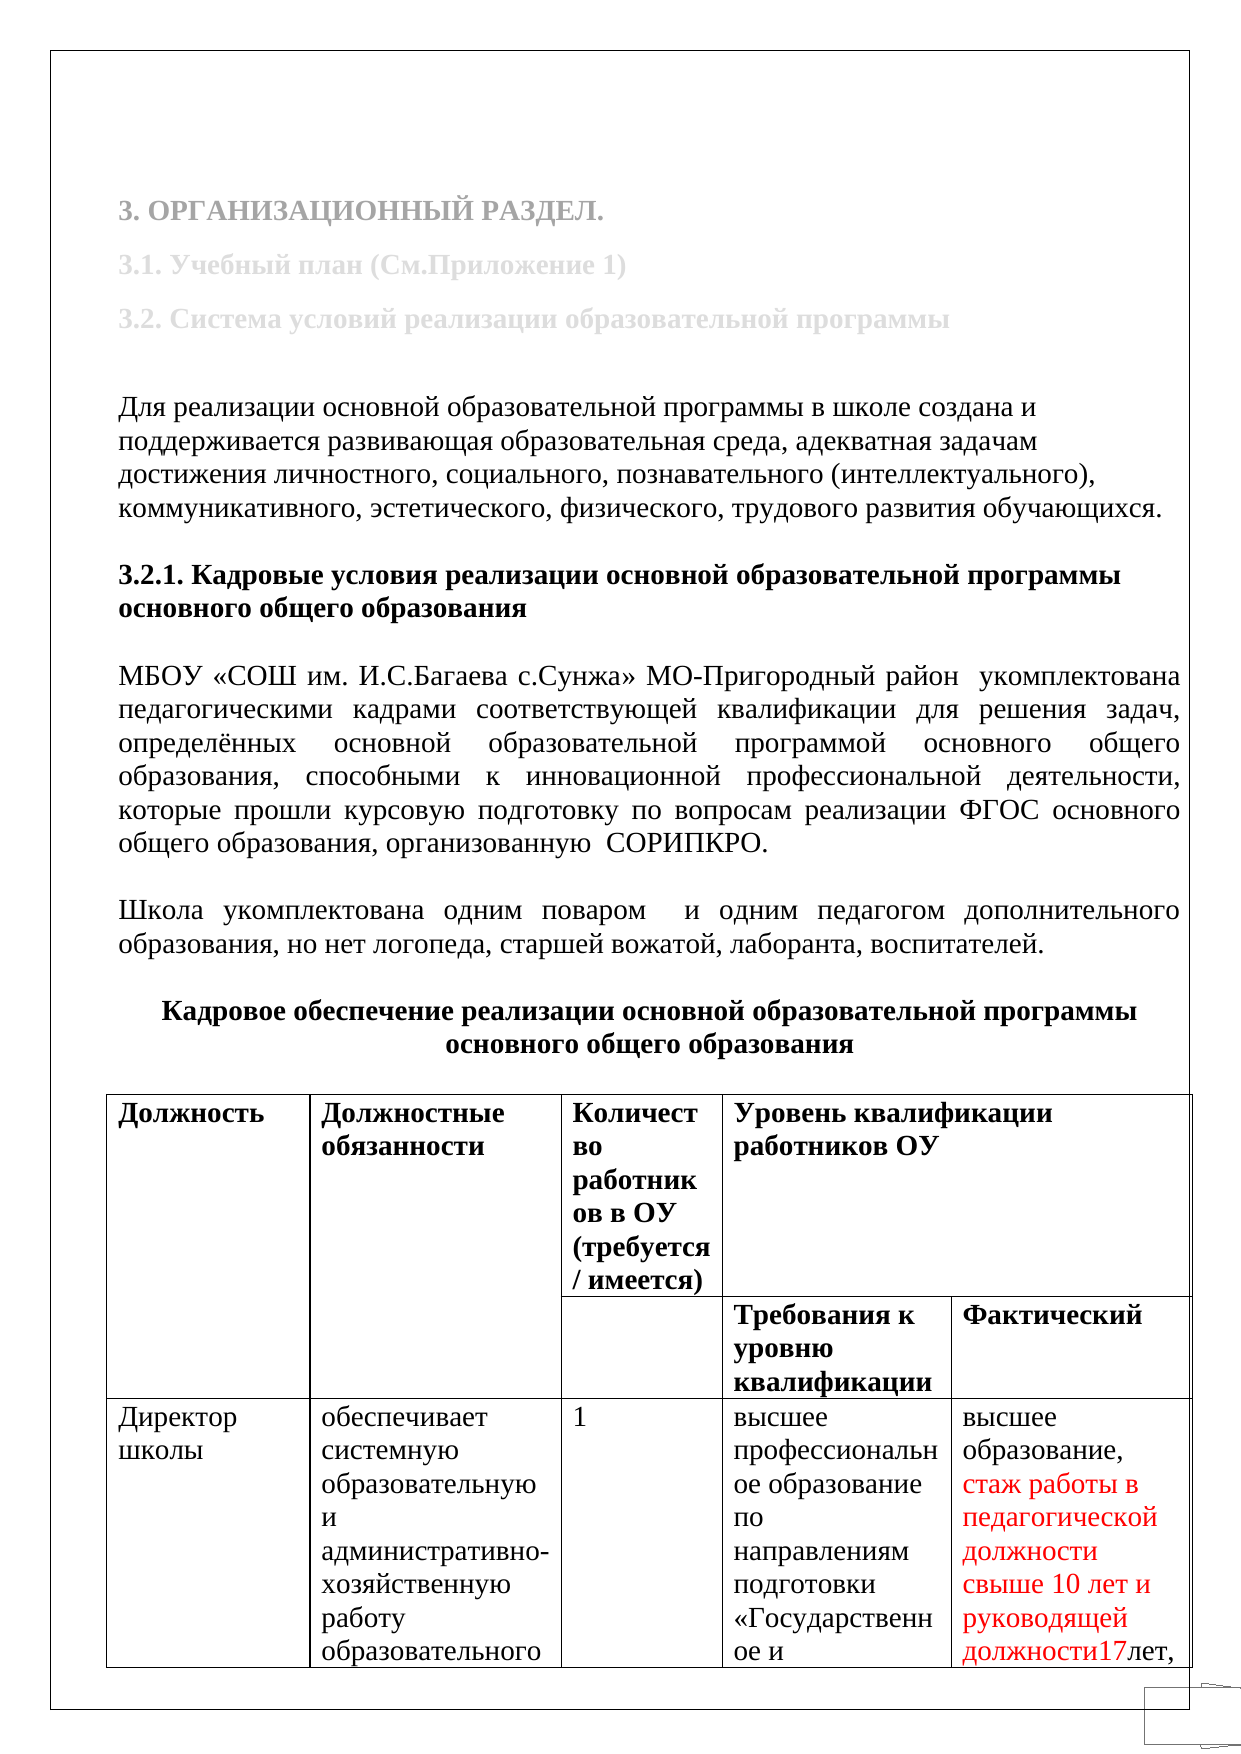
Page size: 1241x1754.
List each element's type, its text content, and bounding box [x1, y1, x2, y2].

table_cell 1 [562, 1399, 722, 1667]
table_cell Фактический [952, 1297, 1189, 1398]
table_header Должностные обязанности [311, 1095, 561, 1398]
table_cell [952, 1399, 1189, 1667]
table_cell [311, 1399, 561, 1667]
subtitle 3.2. Система условий реализации образовательной программы [118, 301, 1181, 335]
table_header Количество работников в ОУ (требуется/ имеется) [562, 1095, 722, 1296]
text Школа укомплектована одним поваром и одним педагогом дополнительного образования, но нет логопеда, старшей вожатой, лаборанта, воспитателей. [118, 892, 1181, 959]
subtitle 3. ОРГАНИЗАЦИОННЫЙ РАЗДЕЛ. [118, 193, 1181, 226]
subtitle 3.1. Учебный план (См.Приложение 1) [118, 247, 1181, 281]
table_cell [723, 1399, 951, 1667]
table_header Уровень квалификации работников ОУ [723, 1095, 1189, 1296]
text Для реализации основной образовательной программы в школе создана и поддерживается развивающая образовательная среда, адекватная задачам достижения личностного, социального, познавательного (интеллектуального), коммуникативного, эстетического, физического, трудового развития обучающихся. [118, 389, 1181, 523]
text Кадровое обеспечение реализации основной образовательной программы основного общего образования [118, 993, 1181, 1060]
table_header Должность [107, 1095, 309, 1398]
table_cell [562, 1297, 722, 1398]
text МБОУ «СОШ им. И.С.Багаева с.Сунжа» МО-Пригородный район укомплектована педагогическими кадрами соответствующей квалификации для решения задач, определённых основной образовательной программой основного общего образования, способными к инновационной профессиональной деятельности, которые прошли курсовую подготовку по вопросам реализации ФГОС основного общего образования, организованную СОРИПКРО. [118, 658, 1181, 859]
table_cell Требования к уровню квалификации [723, 1297, 951, 1398]
text 3.2.1. Кадровые условия реализации основной образовательной программы основного общего образования [118, 557, 1181, 624]
table_cell Директор школы [107, 1399, 309, 1667]
